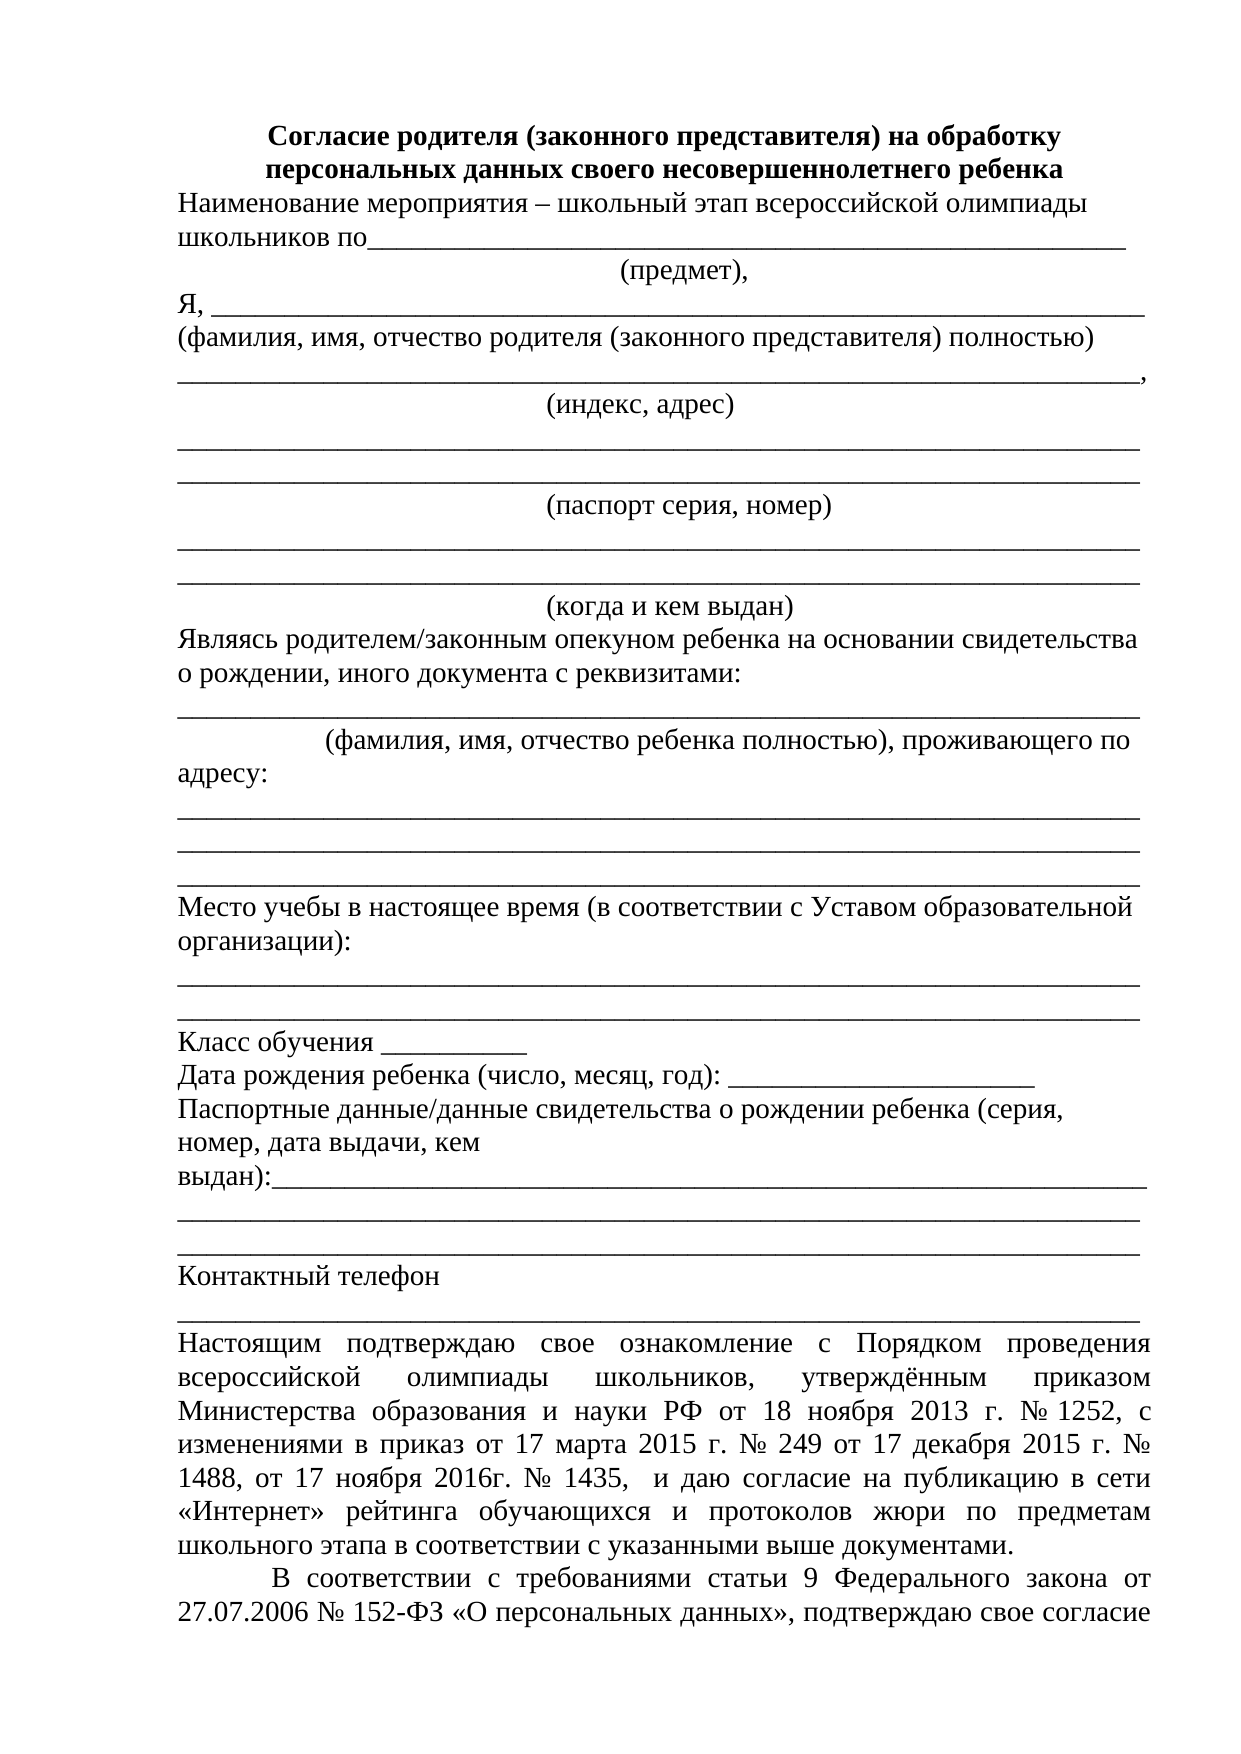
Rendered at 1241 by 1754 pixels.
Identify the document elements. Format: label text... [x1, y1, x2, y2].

text __________________________________________________________________ [177, 990, 1152, 1024]
text (фамилия, имя, отчество родителя (законного представителя) полностью) [177, 319, 1152, 353]
text Место учебы в настоящее время (в соответствии с Уставом образовательной организации): __________________________________________________________________ [177, 889, 1152, 990]
text (предмет), [177, 252, 1152, 286]
text (фамилия, имя, отчество ребенка полностью), проживающего по адресу: __________________________________________________________________ [177, 722, 1152, 822]
text (паспорт серия, номер) [177, 487, 1152, 521]
text Наименование мероприятия – школьный этап всероссийской олимпиады школьников по____________________________________________________ [177, 185, 1152, 252]
text (когда и кем выдан) [177, 588, 1152, 621]
text Согласие родителя (законного представителя) на обработку персональных данных своего несовершеннолетнего ребенка [177, 118, 1152, 185]
text Контактный телефон __________________________________________________________________ [177, 1258, 1152, 1326]
text Паспортные данные/данные свидетельства о рождении ребенка (серия, номер, дата выдачи, кем выдан):____________________________________________________________ [177, 1091, 1152, 1191]
text Являясь родителем/законным опекуном ребенка на основании свидетельства о рождении, иного документа с реквизитами: [177, 621, 1152, 688]
text Я, ________________________________________________________________ [177, 286, 1152, 319]
text __________________________________________________________________ [177, 1191, 1152, 1225]
text ____________________________________________________________________________________________________________________________________ [177, 420, 1152, 487]
text ____________________________________________________________________________________________________________________________________ [177, 822, 1152, 889]
text __________________________________________________________________, [177, 353, 1152, 386]
text (индекс, адрес) [177, 386, 1152, 420]
text Дата рождения ребенка (число, месяц, год): _____________________ [177, 1057, 1152, 1091]
text ____________________________________________________________________________________________________________________________________ [177, 521, 1152, 588]
text __________________________________________________________________ [177, 688, 1152, 722]
text Настоящим подтверждаю свое ознакомление с Порядком проведения всероссийской олимпиады школьников, утверждённым приказом Министерства образования и науки РФ от 18 ноября 2013 г. № 1252, с изменениями в приказ от 17 марта 2015 г. № 249 от 17 декабря 2015 г. № 1488, от 17 ноября 2016г. № 1435, и даю согласие на публикацию в сети «Интернет» рейтинга обучающихся и протоколов жюри по предметам школьного этапа в соответствии с указанными выше документами. [177, 1326, 1152, 1560]
text Класс обучения __________ [177, 1024, 1152, 1057]
text __________________________________________________________________ [177, 1225, 1152, 1258]
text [177, 1560, 1152, 1627]
